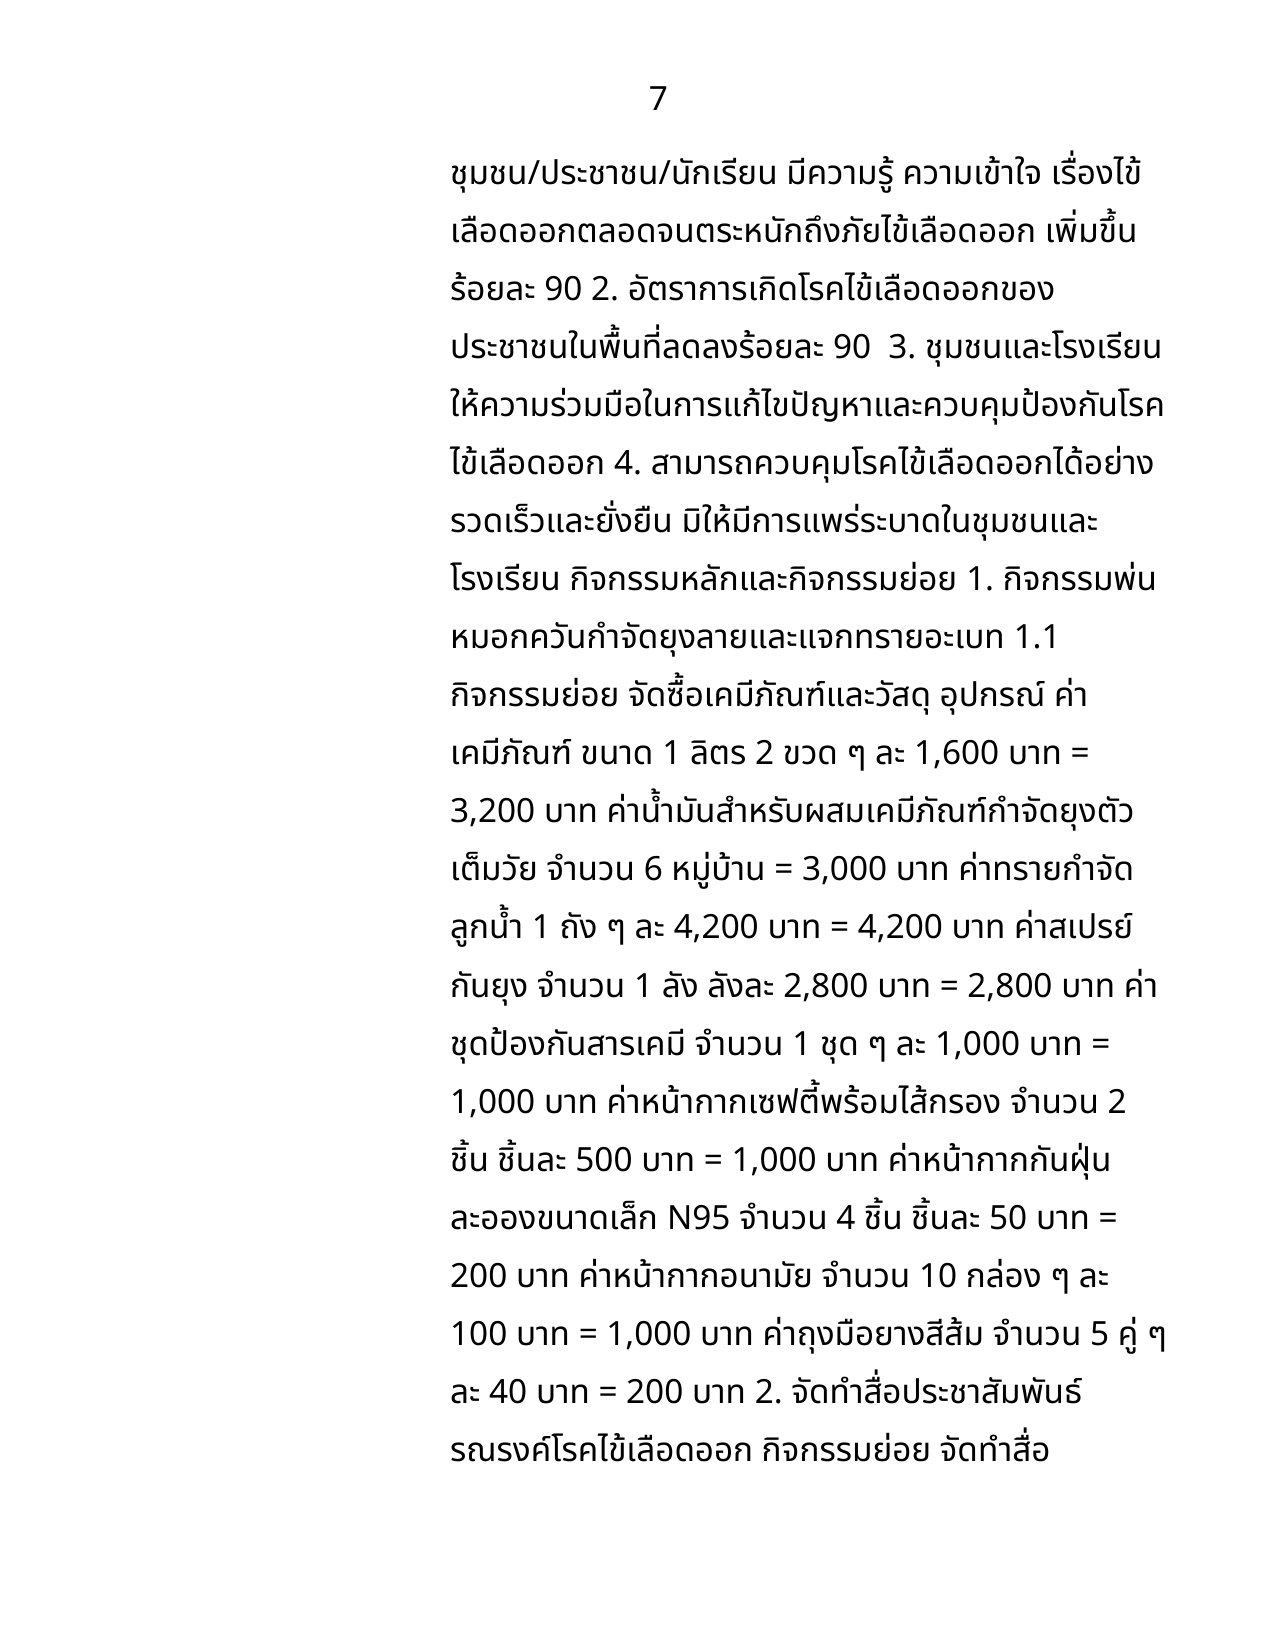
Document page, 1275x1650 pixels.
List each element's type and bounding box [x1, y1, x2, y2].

text [150, 148, 1167, 1477]
